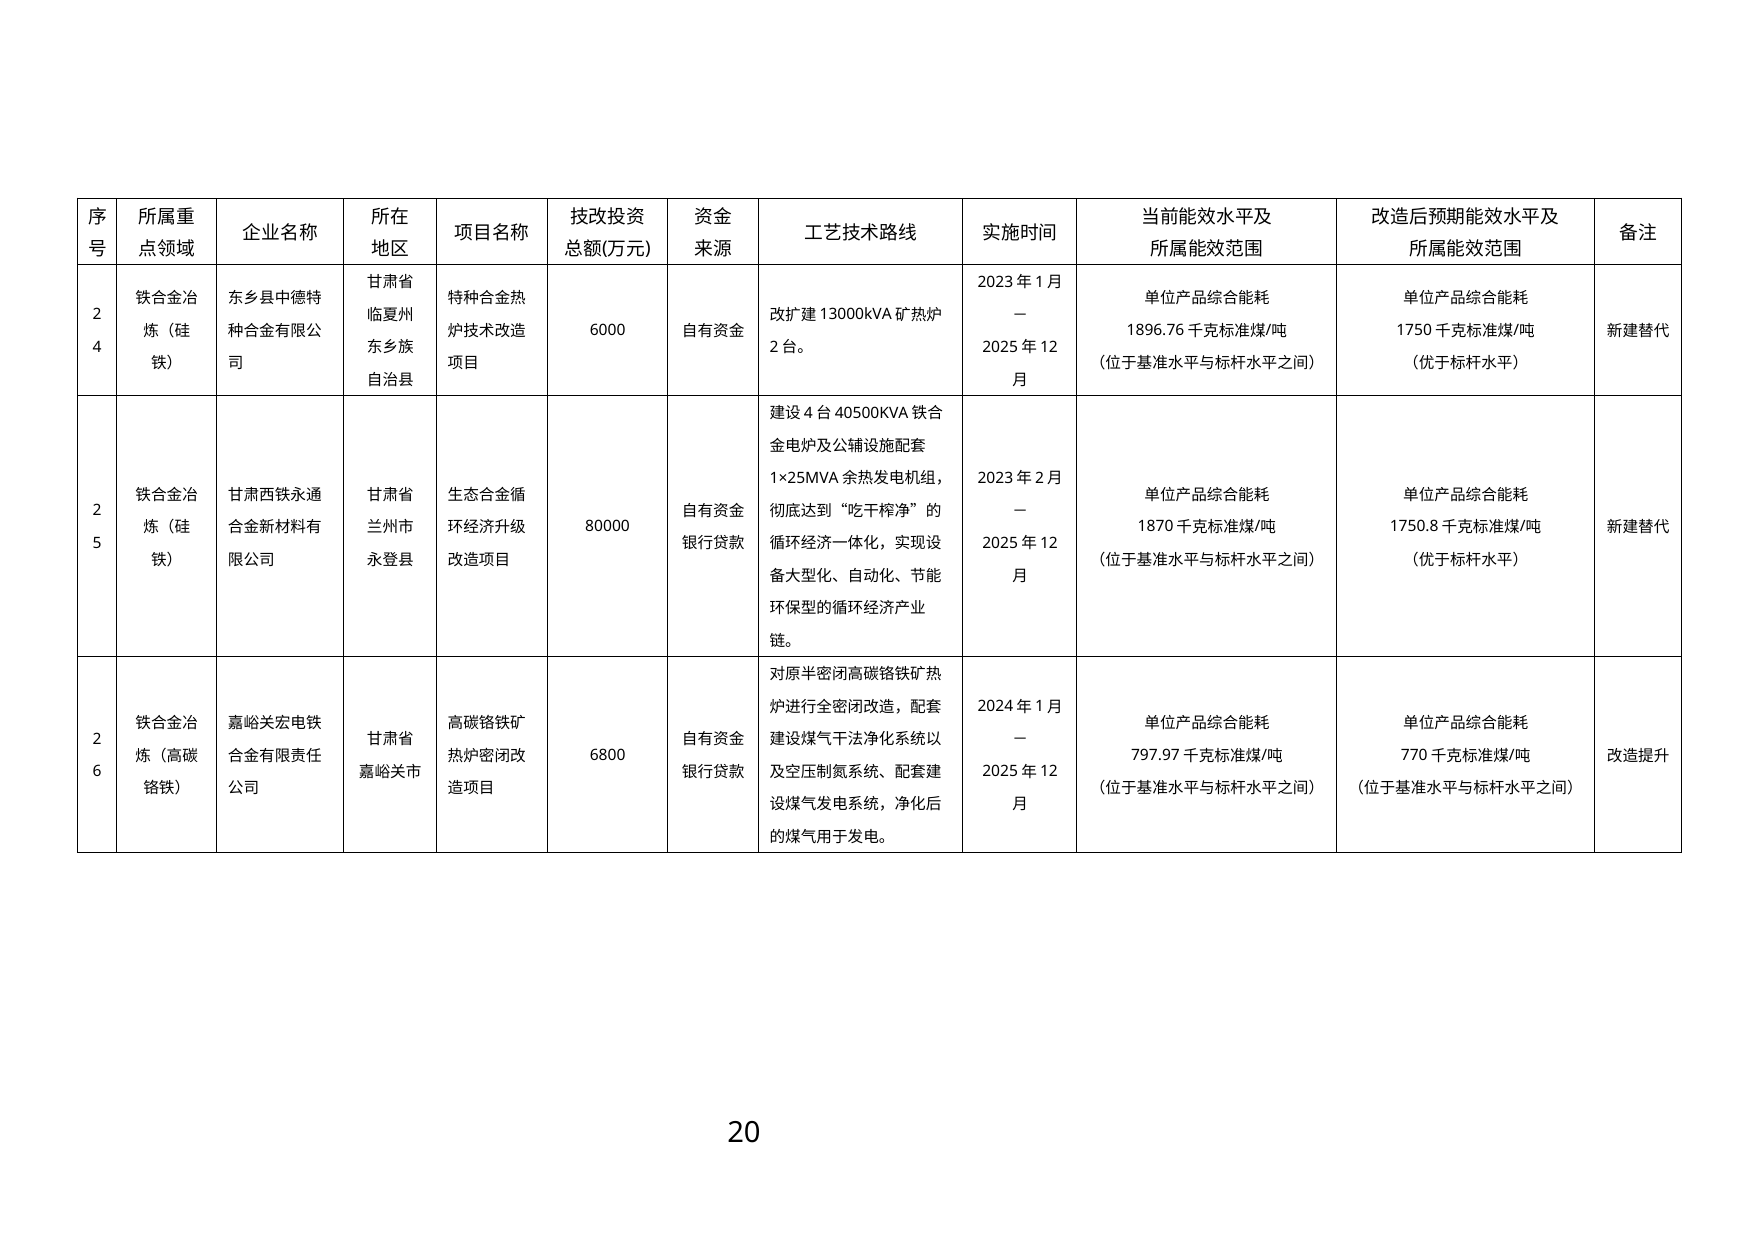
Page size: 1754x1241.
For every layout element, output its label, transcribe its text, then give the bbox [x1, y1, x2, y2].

table_header 企业名称 [217, 199, 343, 264]
table_cell 甘肃省 兰州市 永登县 [344, 396, 436, 656]
table_header 项目名称 [437, 199, 547, 264]
table_cell 甘肃西铁永通合金新材料有限公司 [217, 396, 343, 656]
table_cell 铁合金冶炼（硅铁） [117, 396, 216, 656]
table_cell 特种合金热炉技术改造项目 [437, 265, 547, 395]
table_cell 嘉峪关宏电铁合金有限责任公司 [217, 657, 343, 852]
table_cell 单位产品综合能耗 1896.76千克标准煤/吨 （位于基准水平与标杆水平之间） [1077, 265, 1336, 395]
table_cell 26 [78, 657, 116, 852]
table_cell 生态合金循环经济升级改造项目 [437, 396, 547, 656]
table_cell 单位产品综合能耗 1750.8千克标准煤/吨 （优于标杆水平） [1337, 396, 1594, 656]
table_cell 2023年2月 － 2025年12月 [963, 396, 1076, 656]
table_cell 单位产品综合能耗 797.97千克标准煤/吨 （位于基准水平与标杆水平之间） [1077, 657, 1336, 852]
table_cell 自有资金 [668, 265, 758, 395]
table_cell 铁合金冶炼（高碳铬铁） [117, 657, 216, 852]
table_cell 24 [78, 265, 116, 395]
table_cell 甘肃省 嘉峪关市 [344, 657, 436, 852]
table_cell 2024年1月 － 2025年12月 [963, 657, 1076, 852]
table_header 工艺技术路线 [759, 199, 962, 264]
table_header 当前能效水平及 所属能效范围 [1077, 199, 1336, 264]
table_cell 铁合金冶炼（硅铁） [117, 265, 216, 395]
table_cell 新建替代 [1595, 396, 1681, 656]
table_header 实施时间 [963, 199, 1076, 264]
table_header 改造后预期能效水平及 所属能效范围 [1337, 199, 1594, 264]
table_header 备注 [1595, 199, 1681, 264]
table_header 所属重 点领域 [117, 199, 216, 264]
table_header 资金 来源 [668, 199, 758, 264]
table_cell 25 [78, 396, 116, 656]
table_cell 东乡县中德特种合金有限公司 [217, 265, 343, 395]
table_header 序 号 [78, 199, 116, 264]
table_cell 单位产品综合能耗 1870千克标准煤/吨 （位于基准水平与标杆水平之间） [1077, 396, 1336, 656]
table_cell 改扩建13000kVA矿热炉2台。 [759, 265, 962, 395]
table_header 所在 地区 [344, 199, 436, 264]
table_cell 2023年1月 － 2025年12月 [963, 265, 1076, 395]
table_header 技改投资 总额(万元) [548, 199, 667, 264]
table_cell 单位产品综合能耗 1750千克标准煤/吨 （优于标杆水平） [1337, 265, 1594, 395]
table_cell 高碳铬铁矿热炉密闭改造项目 [437, 657, 547, 852]
table_cell 单位产品综合能耗 770千克标准煤/吨 （位于基准水平与标杆水平之间） [1337, 657, 1594, 852]
table_cell 甘肃省 临夏州 东乡族 自治县 [344, 265, 436, 395]
table_cell 新建替代 [1595, 265, 1681, 395]
table_cell 对原半密闭高碳铬铁矿热炉进行全密闭改造，配套建设煤气干法净化系统以及空压制氮系统、配套建设煤气发电系统，净化后的煤气用于发电。 [759, 657, 962, 852]
table_cell 80000 [548, 396, 667, 656]
table_cell 改造提升 [1595, 657, 1681, 852]
table_cell 建设4台40500KVA铁合金电炉及公辅设施配套1×25MVA余热发电机组，彻底达到“吃干榨净”的循环经济一体化，实现设备大型化、自动化、节能环保型的循环经济产业链。 [759, 396, 962, 656]
table_cell 6800 [548, 657, 667, 852]
table_cell 自有资金 银行贷款 [668, 657, 758, 852]
table_cell 自有资金 银行贷款 [668, 396, 758, 656]
table_cell 6000 [548, 265, 667, 395]
